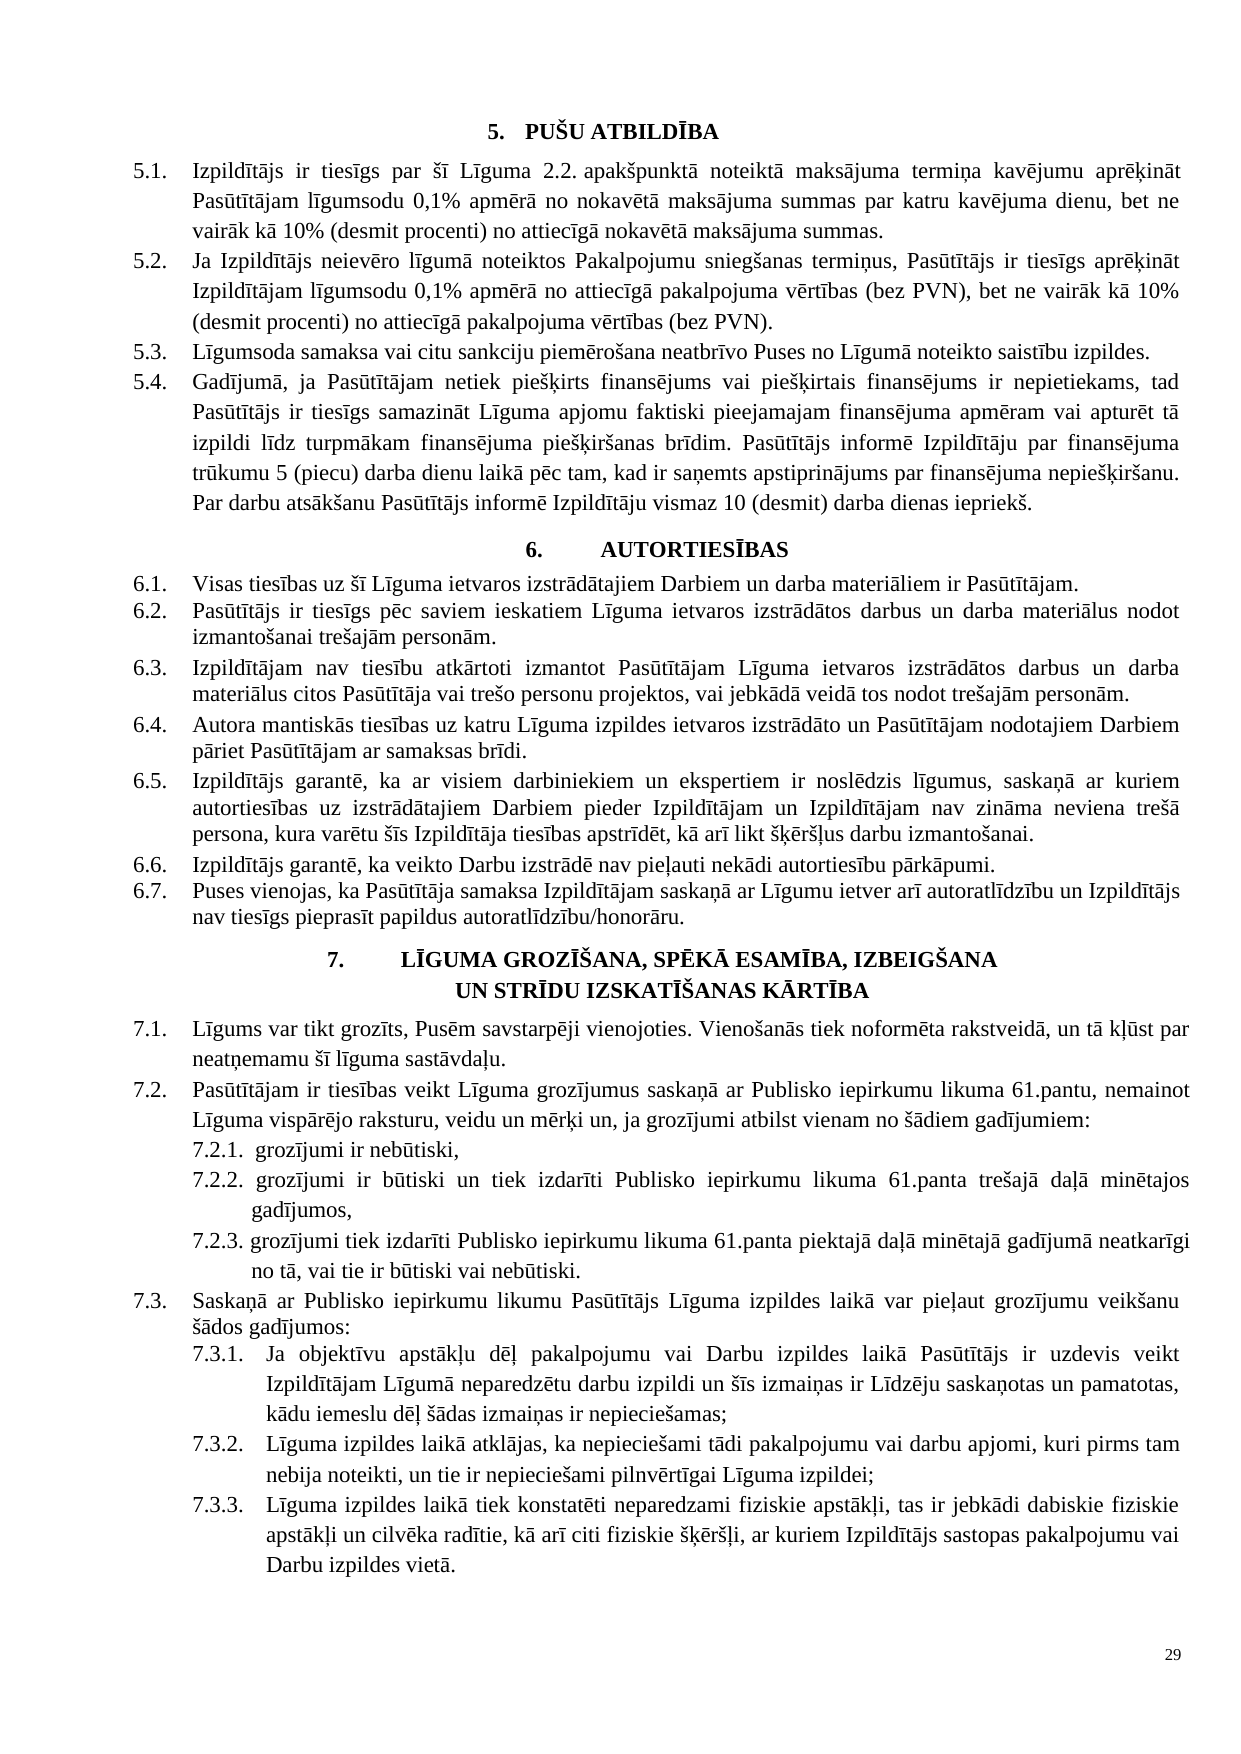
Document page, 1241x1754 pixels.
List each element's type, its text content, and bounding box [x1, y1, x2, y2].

list Līgumsoda samaksa vai citu sankciju piemērošana neatbrīvo Puses no Līgumā noteikto saistību izpildes. [133, 338, 1181, 364]
list Gadījumā, ja Pasūtītājam netiek piešķirts finansējums vai piešķirtais finansējums ir nepietiekams, tad Pasūtītājs ir tiesīgs samazināt Līguma apjomu faktiski pieejamajam finansējuma apmēram vai apturēt tā izpildi līdz turpmākam finansējuma piešķiršanas brīdim. Pasūtītājs informē Izpildītāju par finansējuma trūkumu 5 (piecu) darba dienu laikā pēc tam, kad ir saņemts apstiprinājums par finansējuma nepiešķiršanu. Par darbu atsākšanu Pasūtītājs informē Izpildītāju vismaz 10 (desmit) darba dienas iepriekš. [133, 368, 1181, 515]
list Ja objektīvu apstākļu dēļ pakalpojumu vai Darbu izpildes laikā Pasūtītājs ir uzdevis veikt Izpildītājam Līgumā neparedzētu darbu izpildi un šīs izmaiņas ir Līdzēju saskaņotas un pamatotas, kādu iemeslu dēļ šādas izmaiņas ir nepieciešamas; [192, 1340, 1181, 1427]
list Izpildītājam nav tiesību atkārtoti izmantot Pasūtītājam Līguma ietvaros izstrādātos darbus un darba materiālus citos Pasūtītāja vai trešo personu projektos, vai jebkādā veidā tos nodot trešajām personām. [133, 654, 1181, 706]
list Līguma grozīšana, spēkā esamība, izbeigšana [133, 946, 1192, 973]
list Ja Izpildītājs neievēro līgumā noteiktos Pakalpojumu sniegšanas termiņus, Pasūtītājs ir tiesīgs aprēķināt Izpildītājam līgumsodu 0,1% apmērā no attiecīgā pakalpojuma vērtības (bez PVN), bet ne vairāk kā 10% (desmit procenti) no attiecīgā pakalpojuma vērtības (bez PVN). [133, 247, 1181, 334]
text un strīdu izskatīšanas kārtība [133, 977, 1192, 1003]
list Izpildītājs garantē, ka veikto Darbu izstrādē nav pieļauti nekādi autortiesību pārkāpumi. [133, 851, 1181, 877]
list Saskaņā ar Publisko iepirkumu likumu Pasūtītājs Līguma izpildes laikā var pieļaut grozījumu veikšanu šādos gadījumos: [133, 1287, 1181, 1340]
list AUTORTIESĪBAS [133, 536, 1181, 562]
list Visas tiesības uz šī Līguma ietvaros izstrādātajiem Darbiem un darba materiāliem ir Pasūtītājam. [133, 571, 1181, 597]
list Pasūtītājam ir tiesības veikt Līguma grozījumus saskaņā ar Publisko iepirkumu likuma 61.pantu, nemainot Līguma vispārējo raksturu, veidu un mērķi un, ja grozījumi atbilst vienam no šādiem gadījumiem: [133, 1076, 1192, 1132]
text 7.2.3. grozījumi tiek izdarīti Publisko iepirkumu likuma 61.panta piektajā daļā minētajā gadījumā neatkarīgi no tā, vai tie ir būtiski vai nebūtiski. [192, 1227, 1192, 1283]
list Izpildītājs garantē, ka ar visiem darbiniekiem un ekspertiem ir noslēdzis līgumus, saskaņā ar kuriem autortiesības uz izstrādātajiem Darbiem pieder Izpildītājam un Izpildītājam nav zināma neviena trešā persona, kura varētu šīs Izpildītāja tiesības apstrīdēt, kā arī likt šķēršļus darbu izmantošanai. [133, 767, 1181, 847]
list Pasūtītājs ir tiesīgs pēc saviem ieskatiem Līguma ietvaros izstrādātos darbus un darba materiālus nodot izmantošanai trešajām personām. [133, 597, 1181, 649]
list Līgums var tikt grozīts, Pusēm savstarpēji vienojoties. Vienošanās tiek noformēta rakstveidā, un tā kļūst par neatņemamu šī līguma sastāvdaļu. [133, 1015, 1192, 1072]
list Puses vienojas, ka Pasūtītāja samaksa Izpildītājam saskaņā ar Līgumu ietver arī autoratlīdzību un Izpildītājs nav tiesīgs pieprasīt papildus autoratlīdzību/honorāru. [133, 877, 1181, 930]
list PUŠU ATBILDĪBA [487, 118, 1181, 144]
list Izpildītājs ir tiesīgs par šī Līguma 2.2. apakšpunktā noteiktā maksājuma termiņa kavējumu aprēķināt Pasūtītājam līgumsodu 0,1% apmērā no nokavētā maksājuma summas par katru kavējuma dienu, bet ne vairāk kā 10% (desmit procenti) no attiecīgā nokavētā maksājuma summas. [133, 157, 1181, 243]
list Līguma izpildes laikā atklājas, ka nepieciešami tādi pakalpojumu vai darbu apjomi, kuri pirms tam nebija noteikti, un tie ir nepieciešami pilnvērtīgai Līguma izpildei; [192, 1430, 1181, 1487]
text 7.2.2. grozījumi ir būtiski un tiek izdarīti Publisko iepirkumu likuma 61.panta trešajā daļā minētajos gadījumos, [192, 1166, 1192, 1223]
list autora mantiskās tiesības uz katru Līguma izpildes ietvaros izstrādāto un Pasūtītājam nodotajiem Darbiem pāriet Pasūtītājam ar samaksas brīdi. [133, 711, 1181, 763]
text 7.2.1. grozījumi ir nebūtiski, [192, 1136, 1192, 1162]
list Līguma izpildes laikā tiek konstatēti neparedzami fiziskie apstākļi, tas ir jebkādi dabiskie fiziskie apstākļi un cilvēka radītie, kā arī citi fiziskie šķēršļi, ar kuriem Izpildītājs sastopas pakalpojumu vai Darbu izpildes vietā. [192, 1491, 1181, 1578]
